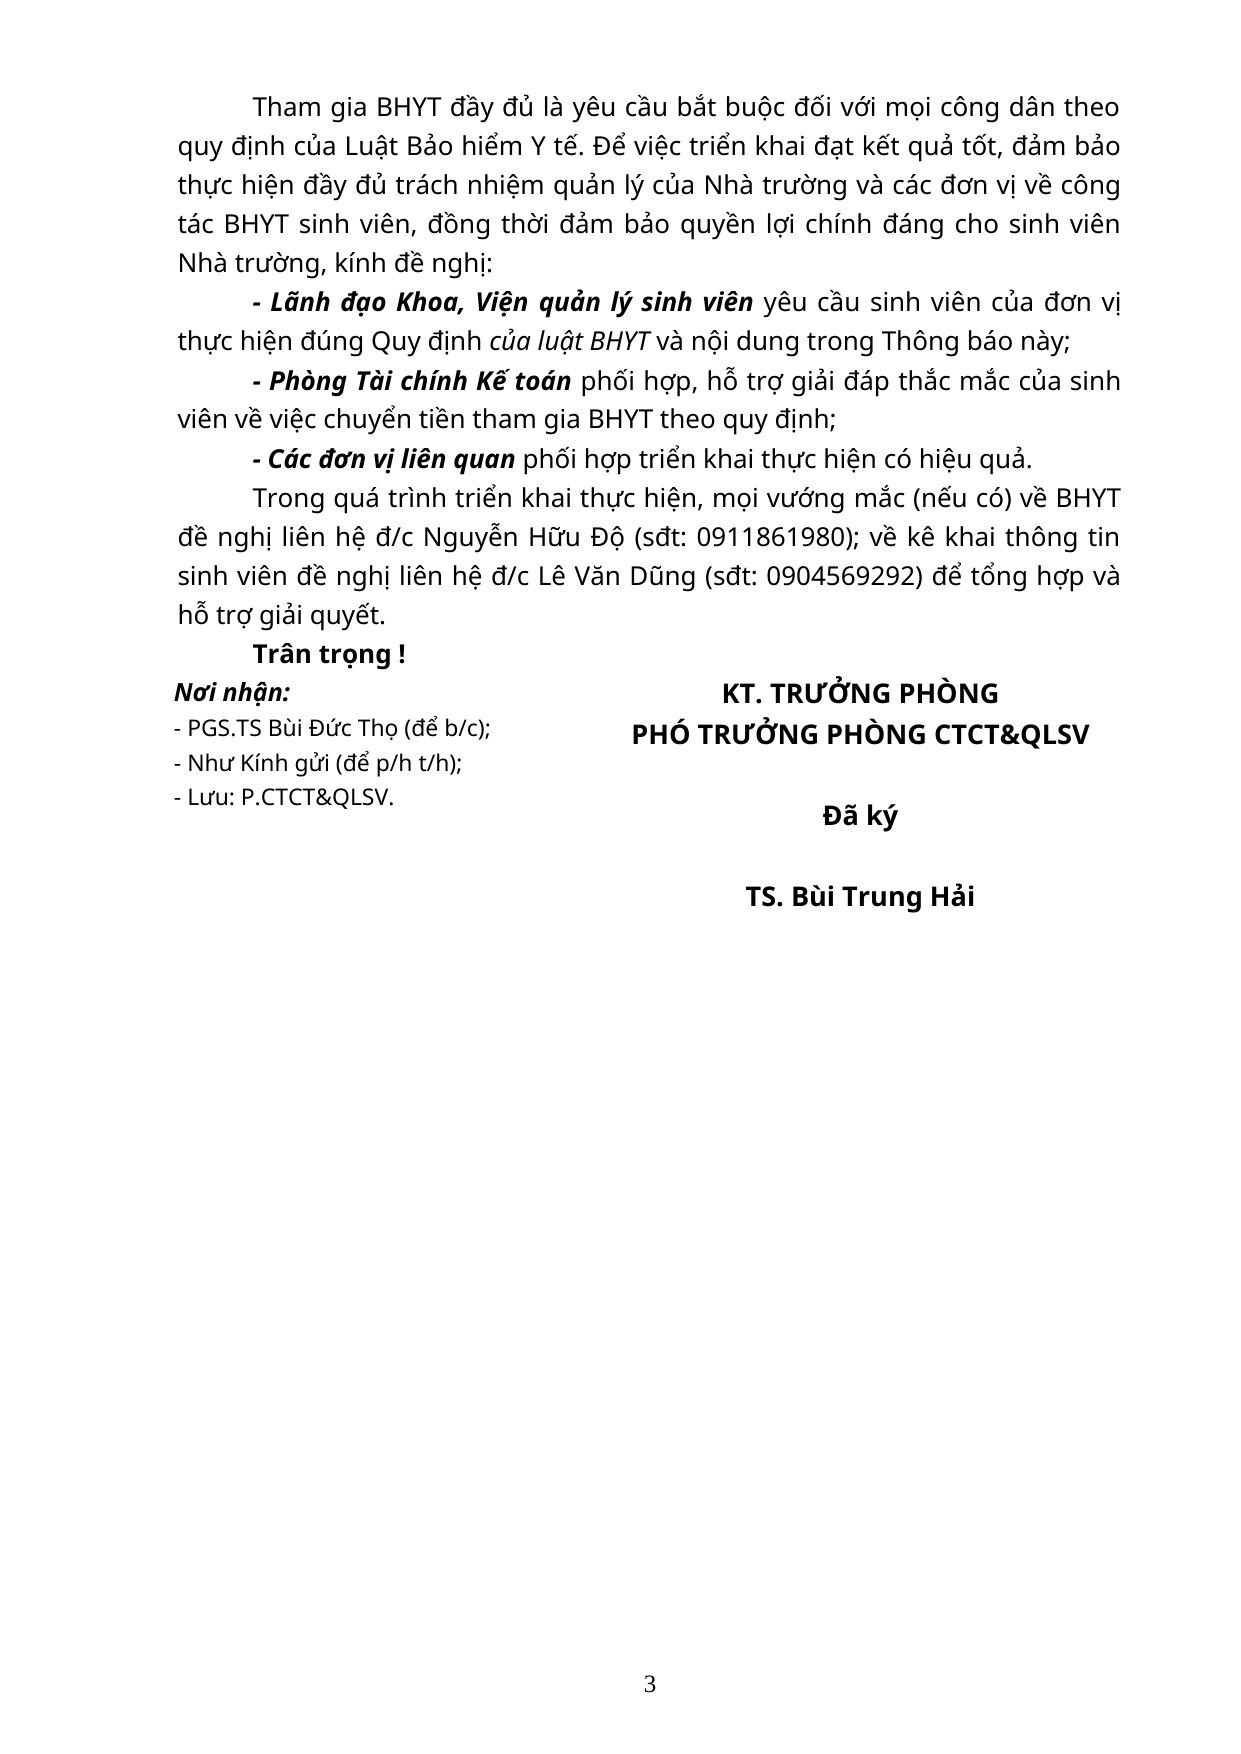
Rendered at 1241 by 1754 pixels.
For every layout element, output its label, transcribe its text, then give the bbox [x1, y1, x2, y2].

table_header KT. TRƯỞNG PHÒNG PHÓ TRƯỞNG PHÒNG CTCT&QLSV Đã ký TS. Bùi Trung Hải [587, 675, 1133, 917]
text Tham gia BHYT đầy đủ là yêu cầu bắt buộc đối với mọi công dân theo quy định của Luật Bảo hiểm Y tế. Để việc triển khai đạt kết quả tốt, đảm bảo thực hiện đầy đủ trách nhiệm quản lý của Nhà trường và các đơn vị về công tác BHYT sinh viên, đồng thời đảm bảo quyền lợi chính đáng cho sinh viên Nhà trường, kính đề nghị: [177, 89, 1122, 280]
text - Phòng Tài chính Kế toán phối hợp, hỗ trợ giải đáp thắc mắc của sinh viên về việc chuyển tiền tham gia BHYT theo quy định; [177, 362, 1122, 437]
text - Lãnh đạo Khoa, Viện quản lý sinh viên yêu cầu sinh viên của đơn vị thực hiện đúng Quy định của luật BHYT và nội dung trong Thông báo này; [177, 284, 1122, 358]
text - Các đơn vị liên quan phối hợp triển khai thực hiện có hiệu quả. [177, 440, 1122, 476]
table_header Nơi nhận: - PGS.TS Bùi Đức Thọ (để b/c); - Như Kính gửi (để p/h t/h); - Lưu: P.CTCT&QLSV. [163, 675, 587, 917]
text Trong quá trình triển khai thực hiện, mọi vướng mắc (nếu có) về BHYT đề nghị liên hệ đ/c Nguyễn Hữu Độ (sđt: 0911861980); về kê khai thông tin sinh viên đề nghị liên hệ đ/c Lê Văn Dũng (sđt: 0904569292) để tổng hợp và hỗ trợ giải quyết. [177, 479, 1122, 632]
text Trân trọng ! [177, 636, 1122, 671]
